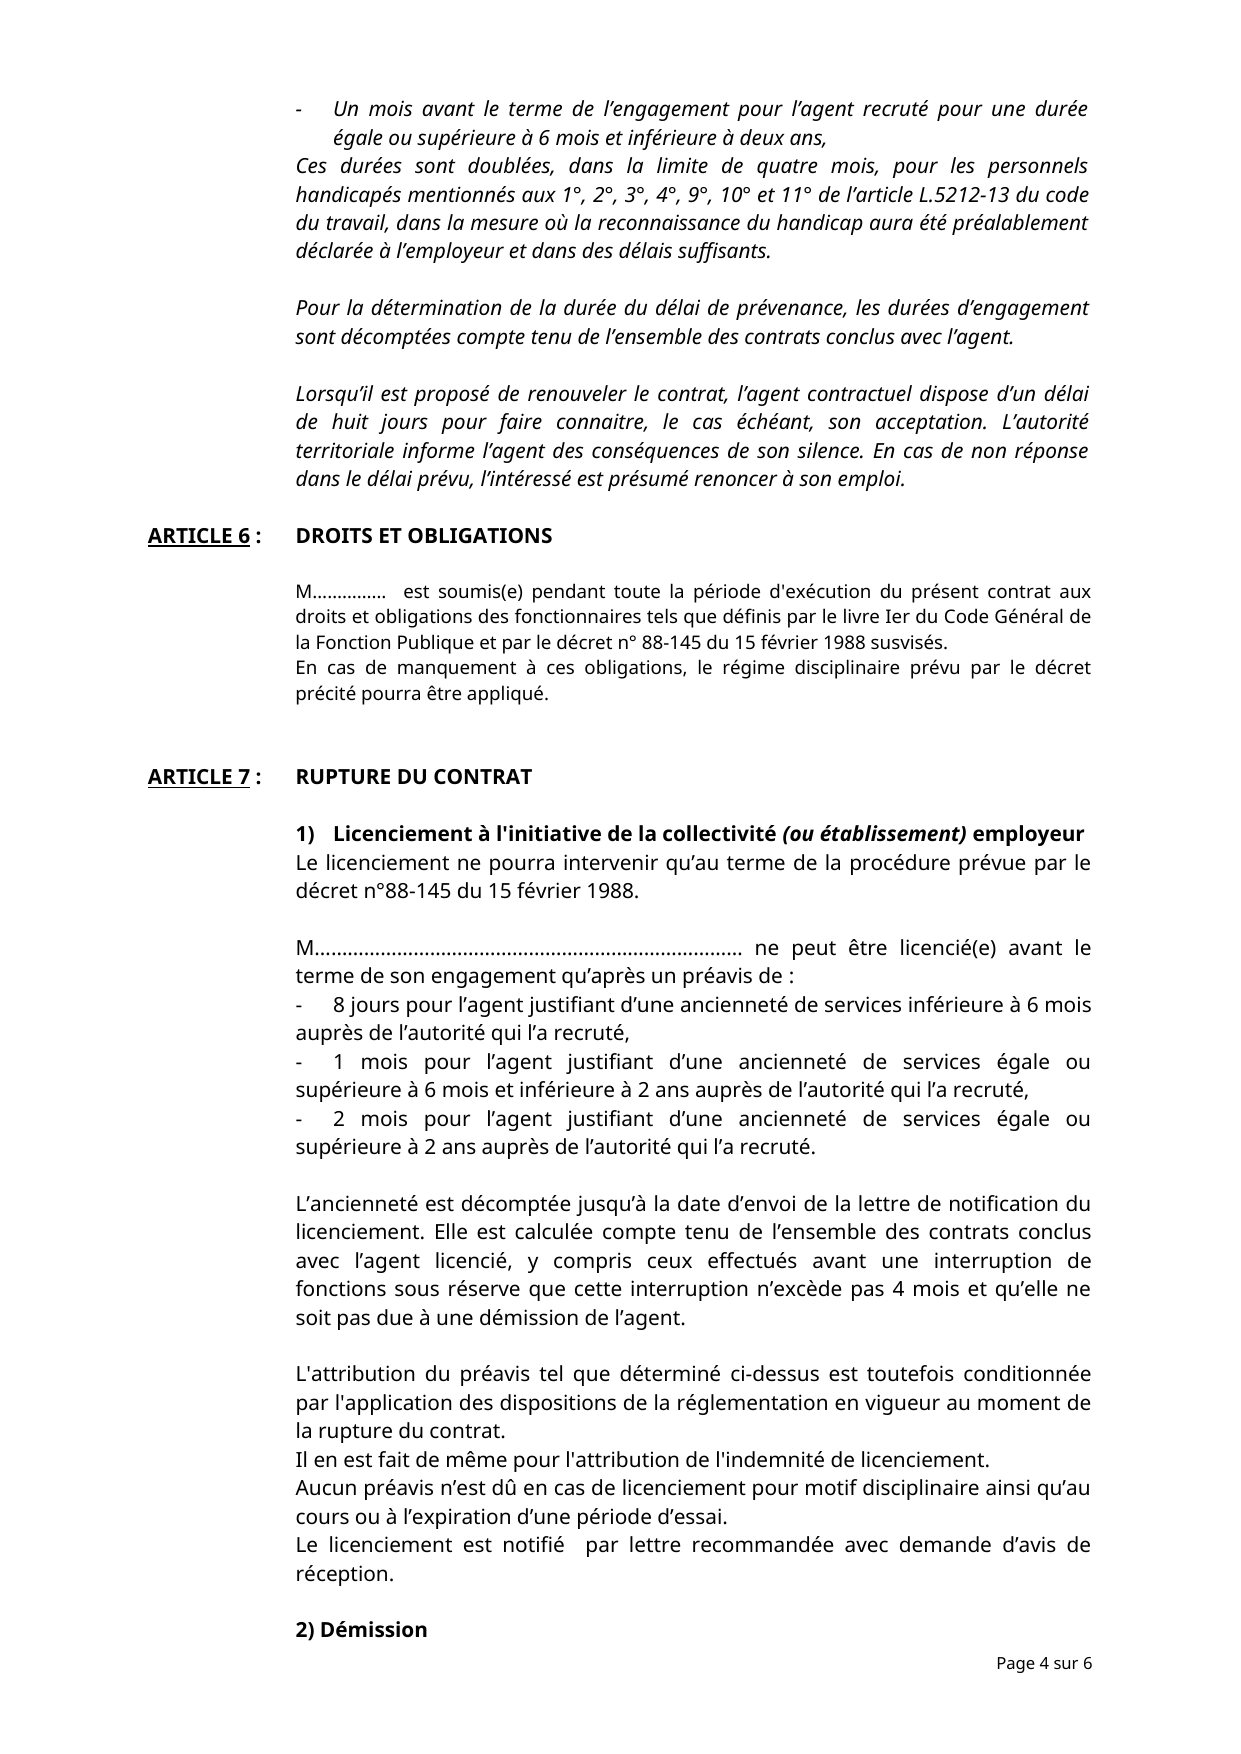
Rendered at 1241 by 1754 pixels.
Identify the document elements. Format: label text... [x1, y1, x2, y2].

list Un mois avant le terme de l’engagement pour l’agent recruté pour une durée égale ou supérieure à 6 mois et inférieure à deux ans, [295, 94, 1092, 151]
list 2 mois pour l’agent justifiant d’une ancienneté de services égale ou supérieure à 2 ans auprès de l’autorité qui l’a recruté. [295, 1104, 1092, 1161]
text Le licenciement ne pourra intervenir qu’au terme de la procédure prévue par le décret n°88-145 du 15 février 1988. [295, 848, 1092, 904]
text L'attribution du préavis tel que déterminé ci-dessus est toutefois conditionnée par l'application des dispositions de la réglementation en vigueur au moment de la rupture du contrat. [295, 1359, 1092, 1445]
text En cas de manquement à ces obligations, le régime disciplinaire prévu par le décret précité pourra être appliqué. [295, 654, 1092, 706]
list 1 mois pour l’agent justifiant d’une ancienneté de services égale ou supérieure à 6 mois et inférieure à 2 ans auprès de l’autorité qui l’a recruté, [295, 1047, 1092, 1104]
text L’ancienneté est décomptée jusqu’à la date d’envoi de la lettre de notification du licenciement. Elle est calculée compte tenu de l’ensemble des contrats conclus avec l’agent licencié, y compris ceux effectués avant une interruption de fonctions sous réserve que cette interruption n’excède pas 4 mois et qu’elle ne soit pas due à une démission de l’agent. [295, 1189, 1092, 1331]
text M…………… est soumis(e) pendant toute la période d'exécution du présent contrat aux droits et obligations des fonctionnaires tels que définis par le livre Ier du Code Général de la Fonction Publique et par le décret n° 88-145 du 15 février 1988 susvisés. [295, 578, 1092, 654]
list Licenciement à l'initiative de la collectivité (ou établissement) employeur [295, 819, 1092, 848]
text ARTICLE 7 : RUPTURE DU CONTRAT [148, 762, 1092, 791]
text Aucun préavis n’est dû en cas de licenciement pour motif disciplinaire ainsi qu’au cours ou à l’expiration d’une période d’essai. [295, 1473, 1092, 1530]
text M…………………………………………………………………… ne peut être licencié(e) avant le terme de son engagement qu’après un préavis de : [295, 933, 1092, 990]
text 2) Démission [295, 1616, 1092, 1644]
text Il en est fait de même pour l'attribution de l'indemnité de licenciement. [295, 1445, 1092, 1473]
text Le licenciement est notifié par lettre recommandée avec demande d’avis de réception. [295, 1530, 1092, 1587]
text Lorsqu’il est proposé de renouveler le contrat, l’agent contractuel dispose d’un délai de huit jours pour faire connaitre, le cas échéant, son acceptation. L’autorité territoriale informe l’agent des conséquences de son silence. En cas de non réponse dans le délai prévu, l’intéressé est présumé renoncer à son emploi. [295, 379, 1092, 493]
text Pour la détermination de la durée du délai de prévenance, les durées d’engagement sont décomptées compte tenu de l’ensemble des contrats conclus avec l’agent. [295, 293, 1092, 350]
text Ces durées sont doublées, dans la limite de quatre mois, pour les personnels handicapés mentionnés aux 1°, 2°, 3°, 4°, 9°, 10° et 11° de l’article L.5212-13 du code du travail, dans la mesure où la reconnaissance du handicap aura été préalablement déclarée à l’employeur et dans des délais suffisants. [295, 151, 1092, 265]
text ARTICLE 6 : DROITS ET OBLIGATIONS [148, 521, 1092, 549]
list 8 jours pour l’agent justifiant d’une ancienneté de services inférieure à 6 mois auprès de l’autorité qui l’a recruté, [295, 990, 1092, 1047]
